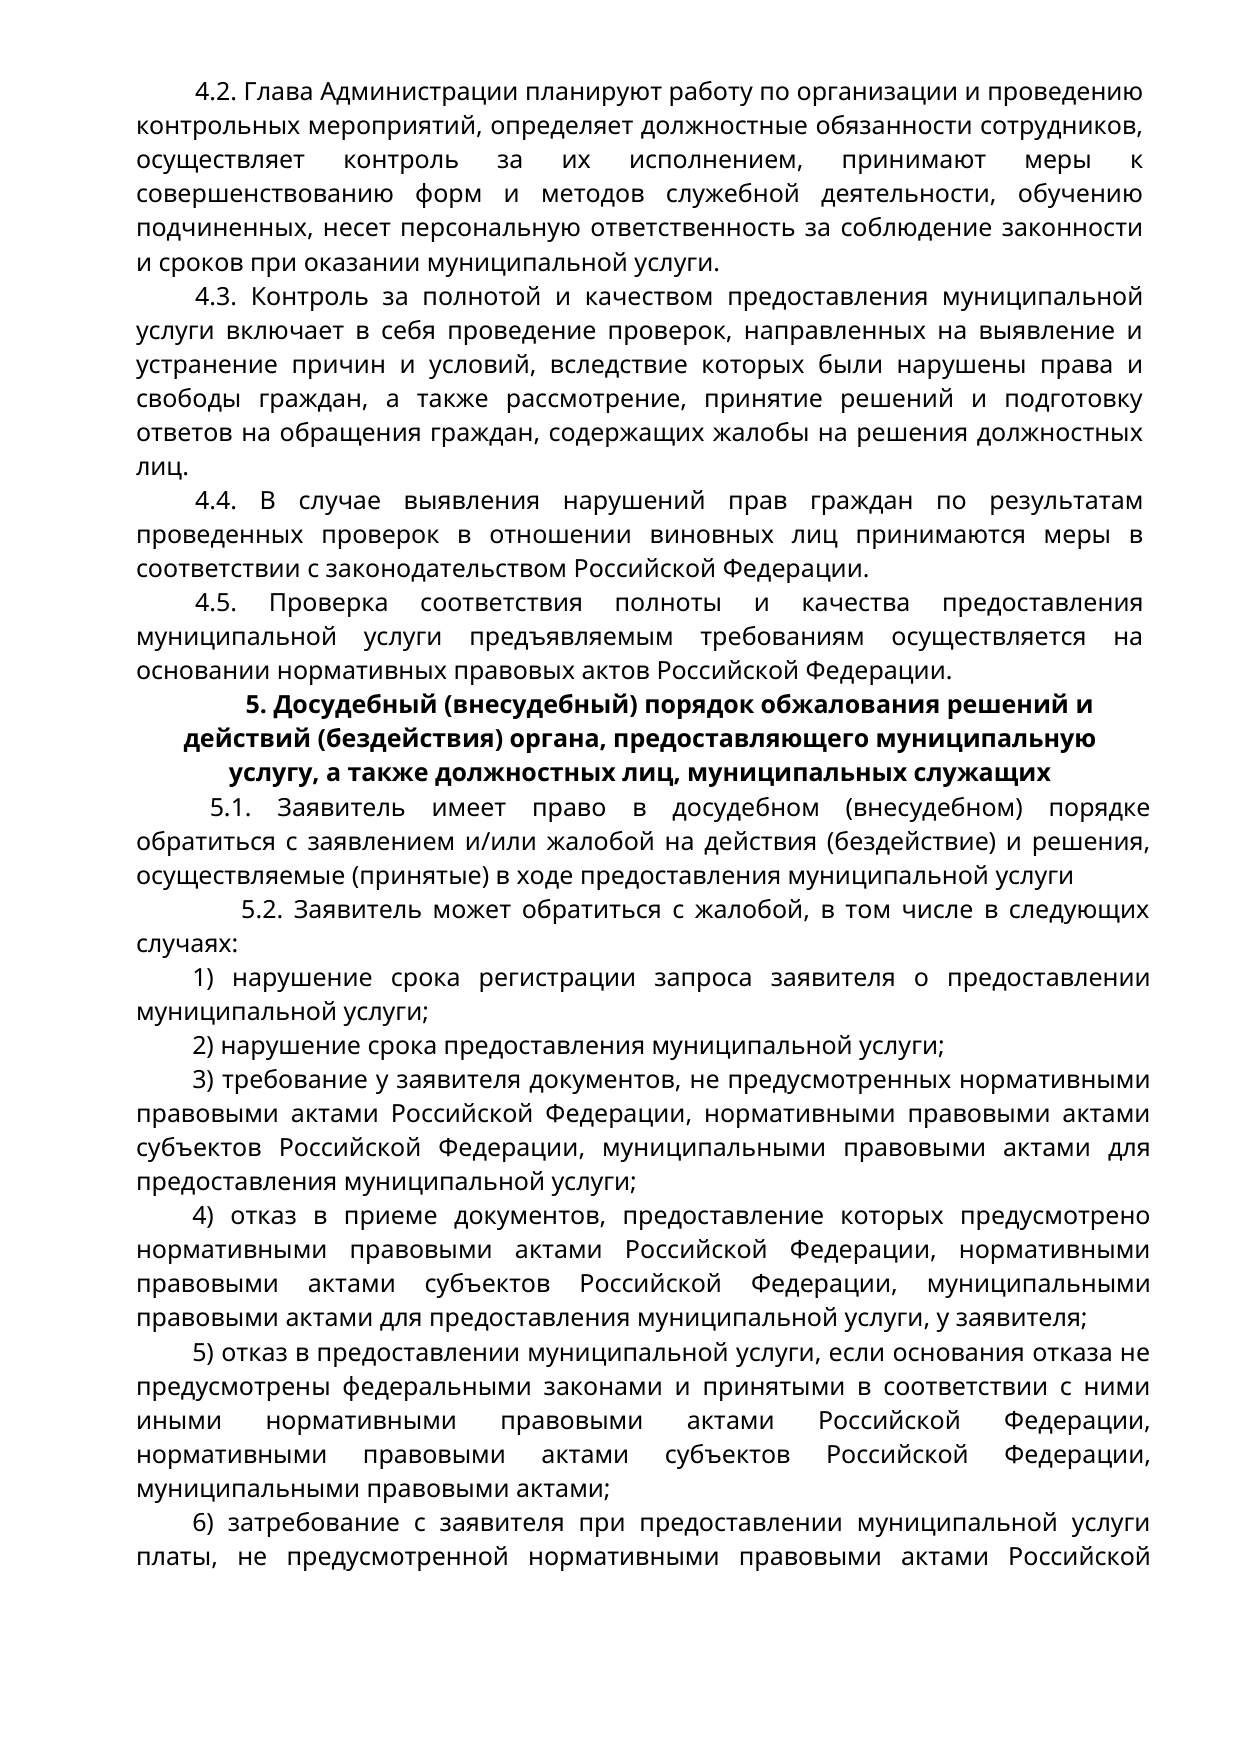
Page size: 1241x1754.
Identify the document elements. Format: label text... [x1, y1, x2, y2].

text 5.1. Заявитель имеет право в досудебном (внесудебном) порядке обратиться с заявлением и/или жалобой на действия (бездействие) и решения, осуществляемые (принятые) в ходе предоставления муниципальной услуги [136, 789, 1152, 891]
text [136, 1504, 1152, 1573]
text 5. Досудебный (внесудебный) порядок обжалования решений и действий (бездействия) органа, предоставляющего муниципальную услугу, а также должностных лиц, муниципальных служащих [136, 687, 1144, 789]
text 1) нарушение срока регистрации запроса заявителя о предоставлении муниципальной услуги; [136, 959, 1152, 1028]
text 5) отказ в предоставлении муниципальной услуги, если основания отказа не предусмотрены федеральными законами и принятыми в соответствии с ними иными нормативными правовыми актами Российской Федерации, нормативными правовыми актами субъектов Российской Федерации, муниципальными правовыми актами; [136, 1334, 1152, 1504]
text 4.4. В случае выявления нарушений прав граждан по результатам проведенных проверок в отношении виновных лиц принимаются меры в соответствии с законодательством Российской Федерации. [136, 483, 1144, 585]
text 5.2. Заявитель может обратиться с жалобой, в том числе в следующих случаях: [136, 891, 1152, 959]
text 4) отказ в приеме документов, предоставление которых предусмотрено нормативными правовыми актами Российской Федерации, нормативными правовыми актами субъектов Российской Федерации, муниципальными правовыми актами для предоставления муниципальной услуги, у заявителя; [136, 1198, 1152, 1334]
text 4.5. Проверка соответствия полноты и качества предоставления муниципальной услуги предъявляемым требованиям осуществляется на основании нормативных правовых актов Российской Федерации. [136, 585, 1144, 687]
text 4.3. Контроль за полнотой и качеством предоставления муниципальной услуги включает в себя проведение проверок, направленных на выявление и устранение причин и условий, вследствие которых были нарушены права и свободы граждан, а также рассмотрение, принятие решений и подготовку ответов на обращения граждан, содержащих жалобы на решения должностных лиц. [136, 278, 1144, 483]
text 4.2. Глава Администрации планируют работу по организации и проведению контрольных мероприятий, определяет должностные обязанности сотрудников, осуществляет контроль за их исполнением, принимают меры к совершенствованию форм и методов служебной деятельности, обучению подчиненных, несет персональную ответственность за соблюдение законности и сроков при оказании муниципальной услуги. [136, 74, 1144, 278]
text 2) нарушение срока предоставления муниципальной услуги; [136, 1028, 1152, 1062]
text 3) требование у заявителя документов, не предусмотренных нормативными правовыми актами Российской Федерации, нормативными правовыми актами субъектов Российской Федерации, муниципальными правовыми актами для предоставления муниципальной услуги; [136, 1062, 1152, 1198]
